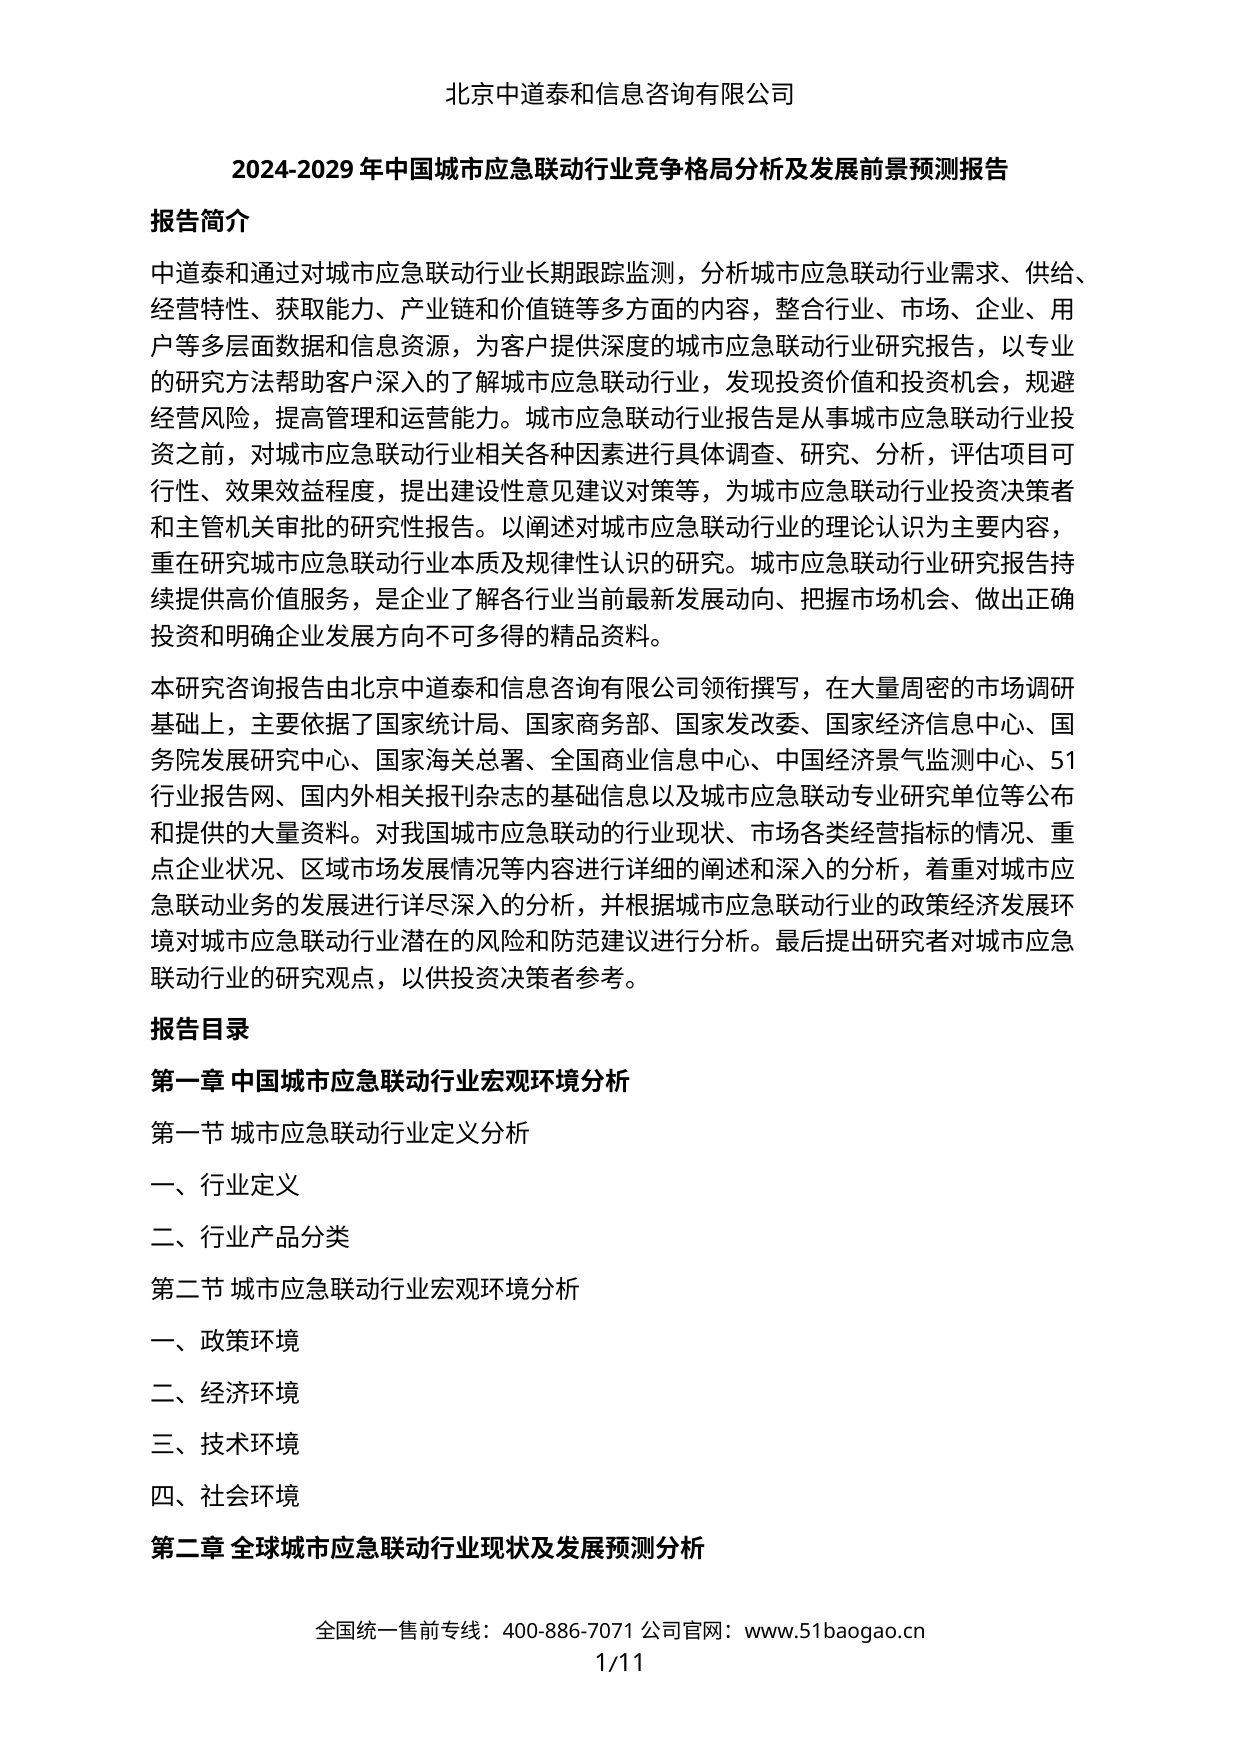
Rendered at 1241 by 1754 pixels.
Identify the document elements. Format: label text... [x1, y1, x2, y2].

text 一、行业定义 [150, 1166, 1090, 1202]
text 二、经济环境 [150, 1373, 1090, 1409]
text 中道泰和通过对城市应急联动行业长期跟踪监测，分析城市应急联动行业需求、供给、经营特性、获取能力、产业链和价值链等多方面的内容，整合行业、市场、企业、用户等多层面数据和信息资源，为客户提供深度的城市应急联动行业研究报告，以专业的研究方法帮助客户深入的了解城市应急联动行业，发现投资价值和投资机会，规避经营风险，提高管理和运营能力。城市应急联动行业报告是从事城市应急联动行业投资之前，对城市应急联动行业相关各种因素进行具体调查、研究、分析，评估项目可行性、效果效益程度，提出建设性意见建议对策等，为城市应急联动行业投资决策者和主管机关审批的研究性报告。以阐述对城市应急联动行业的理论认识为主要内容，重在研究城市应急联动行业本质及规律性认识的研究。城市应急联动行业研究报告持续提供高价值服务，是企业了解各行业当前最新发展动向、把握市场机会、做出正确投资和明确企业发展方向不可多得的精品资料。 [150, 254, 1090, 652]
text 2024-2029年中国城市应急联动行业竞争格局分析及发展前景预测报告 [150, 150, 1090, 186]
text 报告简介 [150, 202, 1090, 238]
text 本研究咨询报告由北京中道泰和信息咨询有限公司领衔撰写，在大量周密的市场调研基础上，主要依据了国家统计局、国家商务部、国家发改委、国家经济信息中心、国务院发展研究中心、国家海关总署、全国商业信息中心、中国经济景气监测中心、51行业报告网、国内外相关报刊杂志的基础信息以及城市应急联动专业研究单位等公布和提供的大量资料。对我国城市应急联动的行业现状、市场各类经营指标的情况、重点企业状况、区域市场发展情况等内容进行详细的阐述和深入的分析，着重对城市应急联动业务的发展进行详尽深入的分析，并根据城市应急联动行业的政策经济发展环境对城市应急联动行业潜在的风险和防范建议进行分析。最后提出研究者对城市应急联动行业的研究观点，以供投资决策者参考。 [150, 668, 1090, 994]
text 一、政策环境 [150, 1321, 1090, 1357]
text 二、行业产品分类 [150, 1217, 1090, 1254]
text 四、社会环境 [150, 1477, 1090, 1513]
text 第一章 中国城市应急联动行业宏观环境分析 [150, 1062, 1090, 1098]
text 第一节 城市应急联动行业定义分析 [150, 1114, 1090, 1150]
text 第二章 全球城市应急联动行业现状及发展预测分析 [150, 1529, 1090, 1565]
text 第二节 城市应急联动行业宏观环境分析 [150, 1269, 1090, 1306]
text 三、技术环境 [150, 1425, 1090, 1461]
text 报告目录 [150, 1010, 1090, 1046]
